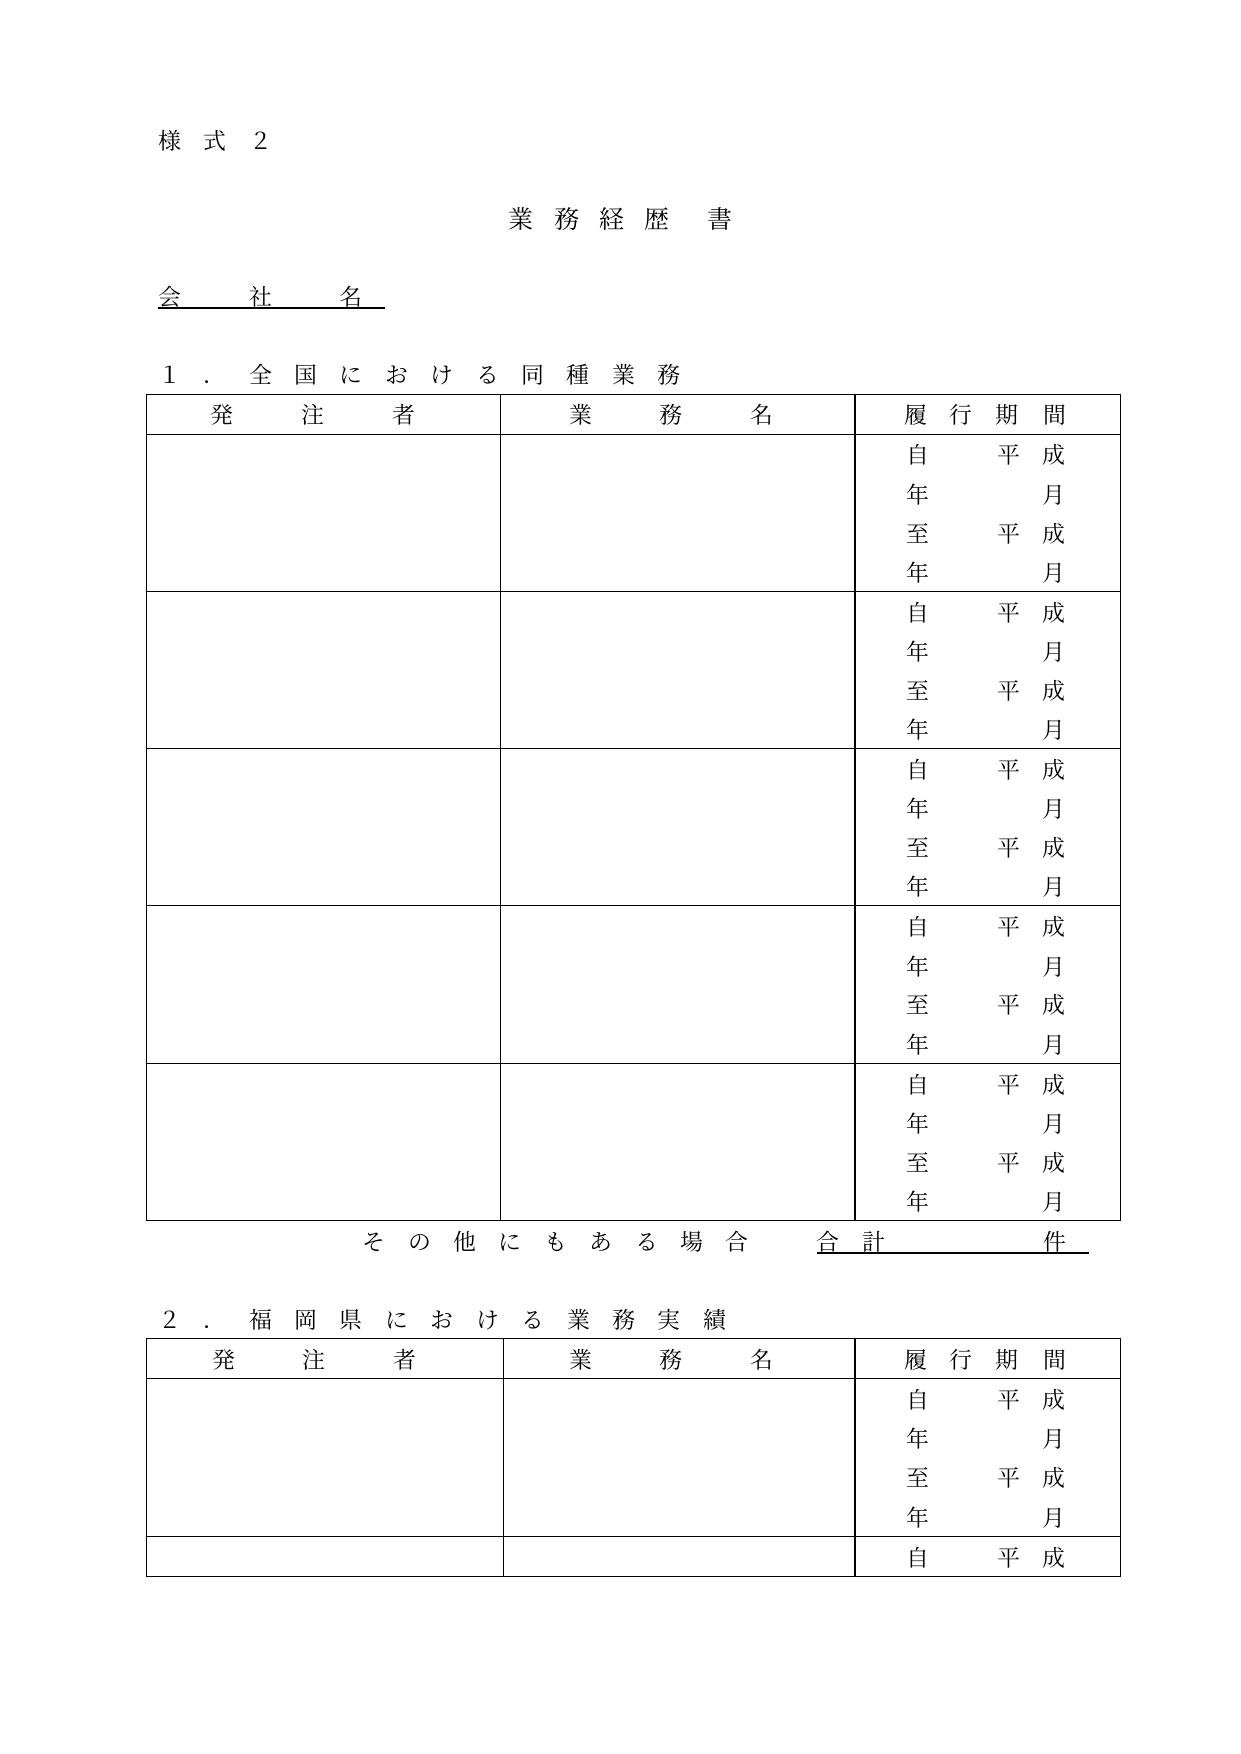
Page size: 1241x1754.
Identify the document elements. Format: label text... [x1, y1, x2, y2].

table_cell 自 平成 年 月 至 平成 年 月 [856, 749, 1120, 905]
text 様式２ [158, 120, 1112, 159]
table_header 履行期間 [856, 395, 1120, 433]
table_cell [501, 906, 854, 1063]
table_header 発 注 者 [147, 395, 500, 433]
table_cell [504, 1537, 854, 1576]
text 会 社 名 [158, 276, 1112, 315]
table_cell [501, 1064, 854, 1220]
table_cell 自 平成 年 月 至 平成 年 月 [856, 1379, 1120, 1536]
text その他にもある場合 合計 件 [158, 1221, 1089, 1260]
table_cell [501, 592, 854, 748]
table_cell 自 平成 年 月 至 平成 年 月 [856, 1064, 1120, 1220]
table_cell [501, 749, 854, 905]
table_cell 自 平成 年 月 至 平成 年 月 [856, 435, 1120, 591]
table_cell [147, 1064, 500, 1220]
table_cell [147, 906, 500, 1063]
table_cell [147, 1537, 503, 1576]
table_cell 自 平成 年 月 至 平成 年 月 [856, 906, 1120, 1063]
table_cell 自 平成 年 月 至 平成 年 月 [856, 592, 1120, 748]
text ２．福岡県における業務実績 [158, 1299, 1089, 1338]
table_header 履行期間 [856, 1339, 1120, 1378]
table_cell [147, 749, 500, 905]
table_cell 自 平成 年 月 至 平成 年 月 [856, 1537, 1120, 1576]
text 業務経歴書 [158, 198, 1103, 237]
table_header 発 注 者 [147, 1339, 503, 1378]
text １．全国における同種業務 [158, 354, 1112, 393]
table_cell [504, 1379, 854, 1536]
table_header 業 務 名 [504, 1339, 854, 1378]
table_header 業 務 名 [501, 395, 854, 433]
table_cell [147, 1379, 503, 1536]
table_cell [147, 592, 500, 748]
table_cell [501, 435, 854, 591]
table_cell [147, 435, 500, 591]
